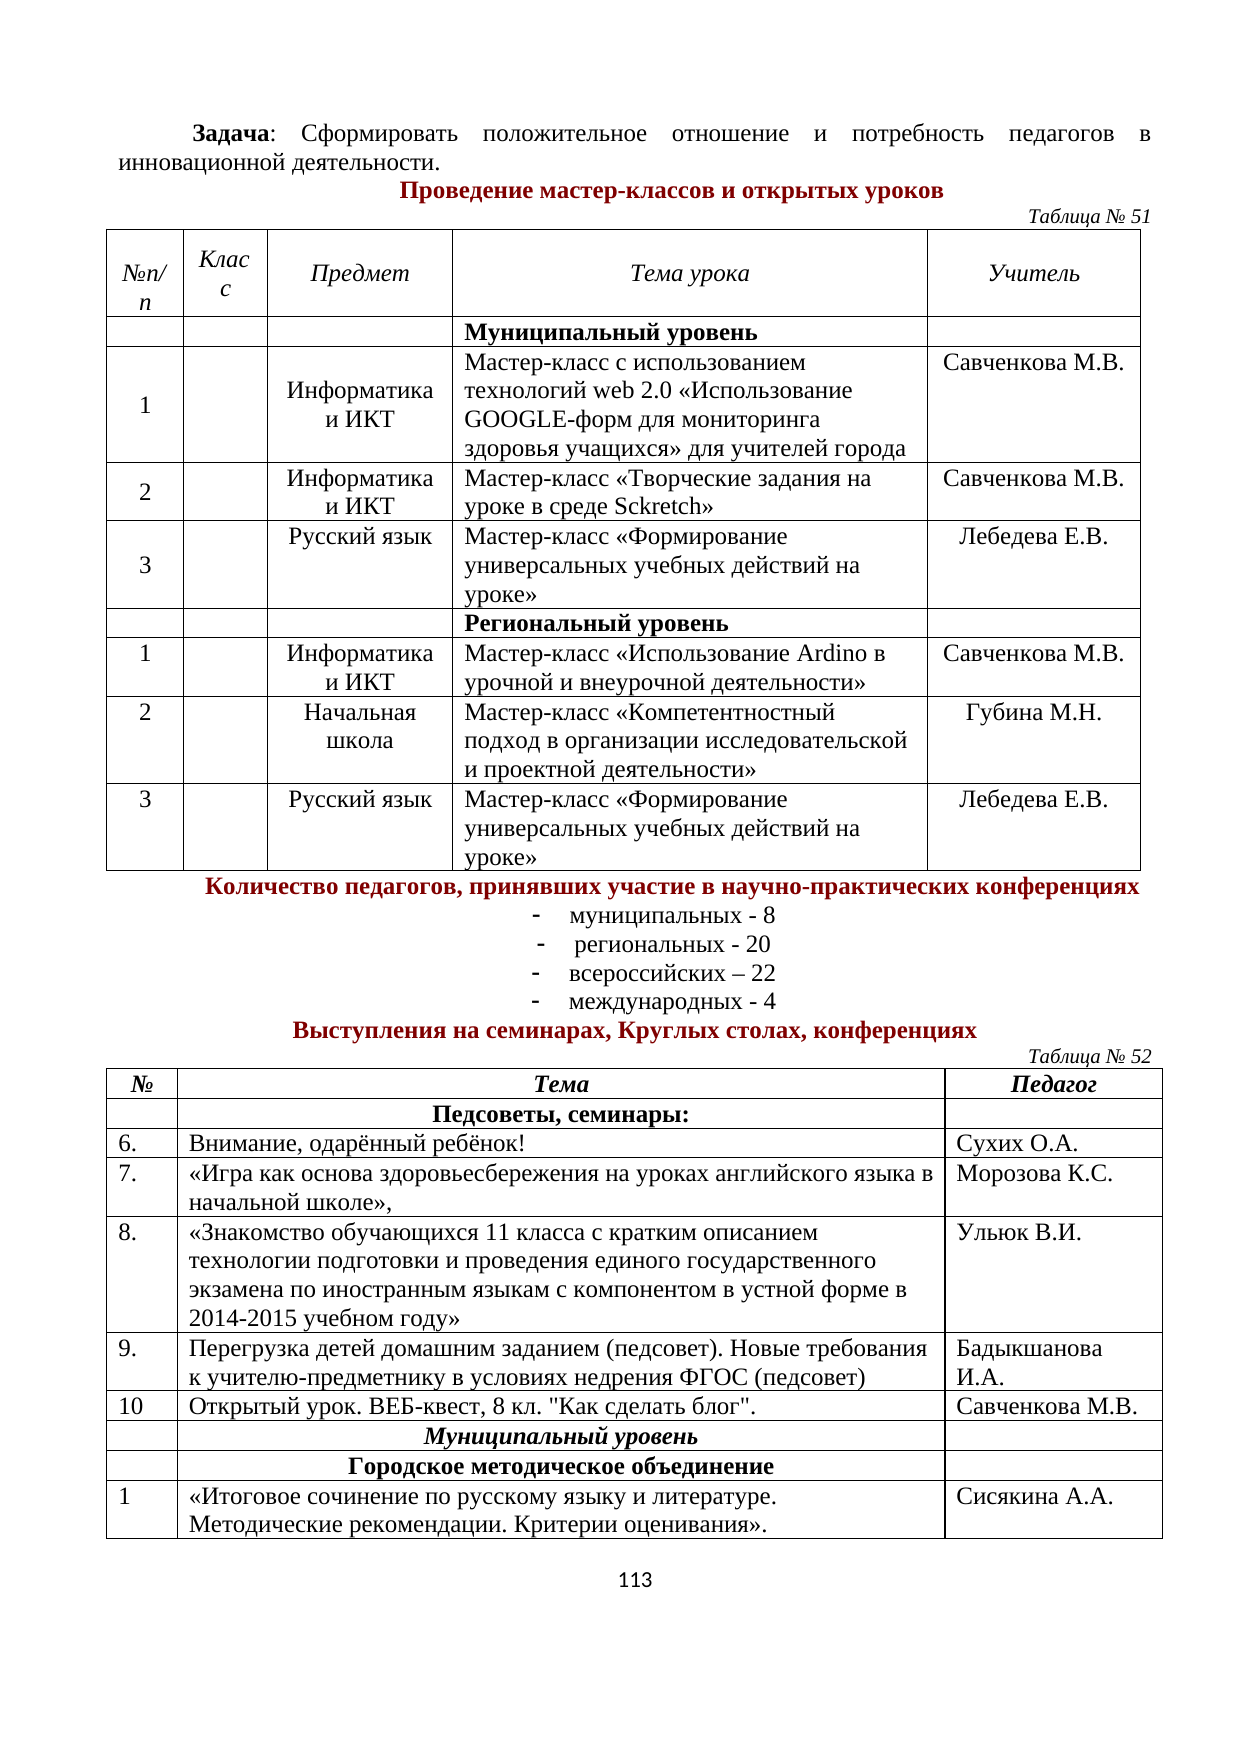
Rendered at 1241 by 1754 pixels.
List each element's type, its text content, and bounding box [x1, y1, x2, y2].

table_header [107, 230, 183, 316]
text Задача: Сформировать положительное отношение и потребность педагогов в инновационной деятельности. [118, 118, 1152, 176]
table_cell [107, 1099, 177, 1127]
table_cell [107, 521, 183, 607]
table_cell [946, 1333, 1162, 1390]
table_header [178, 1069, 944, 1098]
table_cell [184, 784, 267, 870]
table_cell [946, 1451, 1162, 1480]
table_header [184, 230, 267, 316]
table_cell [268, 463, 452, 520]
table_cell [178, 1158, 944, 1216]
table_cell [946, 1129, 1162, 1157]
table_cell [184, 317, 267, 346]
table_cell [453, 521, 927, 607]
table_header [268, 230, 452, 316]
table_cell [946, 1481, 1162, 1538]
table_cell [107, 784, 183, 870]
list Количество педагогов, принявших участие в научно-практических конференциях [193, 871, 1152, 900]
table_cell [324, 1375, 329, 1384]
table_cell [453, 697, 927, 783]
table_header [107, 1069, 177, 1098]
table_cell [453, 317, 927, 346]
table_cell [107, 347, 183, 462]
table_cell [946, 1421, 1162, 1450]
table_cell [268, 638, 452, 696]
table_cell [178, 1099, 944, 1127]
text Таблица № 51 [118, 204, 1152, 228]
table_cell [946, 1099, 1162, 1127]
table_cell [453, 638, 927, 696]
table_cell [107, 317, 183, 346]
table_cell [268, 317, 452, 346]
text Таблица № 52 [118, 1044, 1152, 1068]
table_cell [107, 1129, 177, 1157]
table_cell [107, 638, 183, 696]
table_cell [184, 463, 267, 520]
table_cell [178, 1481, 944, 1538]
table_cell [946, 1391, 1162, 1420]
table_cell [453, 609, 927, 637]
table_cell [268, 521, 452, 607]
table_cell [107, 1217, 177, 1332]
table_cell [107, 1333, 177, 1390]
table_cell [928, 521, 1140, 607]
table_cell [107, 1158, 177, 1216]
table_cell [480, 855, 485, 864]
list международных - 4 [156, 986, 1152, 1015]
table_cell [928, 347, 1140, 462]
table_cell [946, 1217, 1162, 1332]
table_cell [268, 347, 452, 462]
text Проведение мастер-классов и открытых уроков [118, 176, 1152, 204]
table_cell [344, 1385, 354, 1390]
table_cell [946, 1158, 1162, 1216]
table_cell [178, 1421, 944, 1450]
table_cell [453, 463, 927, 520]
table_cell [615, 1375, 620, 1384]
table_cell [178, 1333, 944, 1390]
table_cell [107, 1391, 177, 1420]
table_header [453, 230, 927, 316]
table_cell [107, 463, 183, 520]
list всероссийских – 22 [156, 958, 1152, 986]
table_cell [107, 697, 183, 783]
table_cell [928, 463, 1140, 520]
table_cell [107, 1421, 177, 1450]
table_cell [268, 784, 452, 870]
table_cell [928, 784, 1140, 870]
text Выступления на семинарах, Круглых столах, конференциях [118, 1015, 1152, 1044]
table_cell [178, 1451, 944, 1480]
list региональных - 20 [156, 929, 1152, 958]
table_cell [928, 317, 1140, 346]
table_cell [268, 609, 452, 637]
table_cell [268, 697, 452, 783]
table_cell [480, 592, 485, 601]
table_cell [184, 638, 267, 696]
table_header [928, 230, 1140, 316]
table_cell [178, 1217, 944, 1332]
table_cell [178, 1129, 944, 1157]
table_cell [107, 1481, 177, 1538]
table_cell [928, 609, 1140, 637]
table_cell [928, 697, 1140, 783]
list муниципальных - 8 [156, 900, 1152, 929]
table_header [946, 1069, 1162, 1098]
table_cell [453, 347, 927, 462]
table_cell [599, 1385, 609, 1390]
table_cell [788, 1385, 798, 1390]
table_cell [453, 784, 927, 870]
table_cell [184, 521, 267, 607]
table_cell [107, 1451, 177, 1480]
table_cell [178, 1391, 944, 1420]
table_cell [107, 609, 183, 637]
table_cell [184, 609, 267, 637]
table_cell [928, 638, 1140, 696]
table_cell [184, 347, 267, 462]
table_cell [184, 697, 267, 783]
